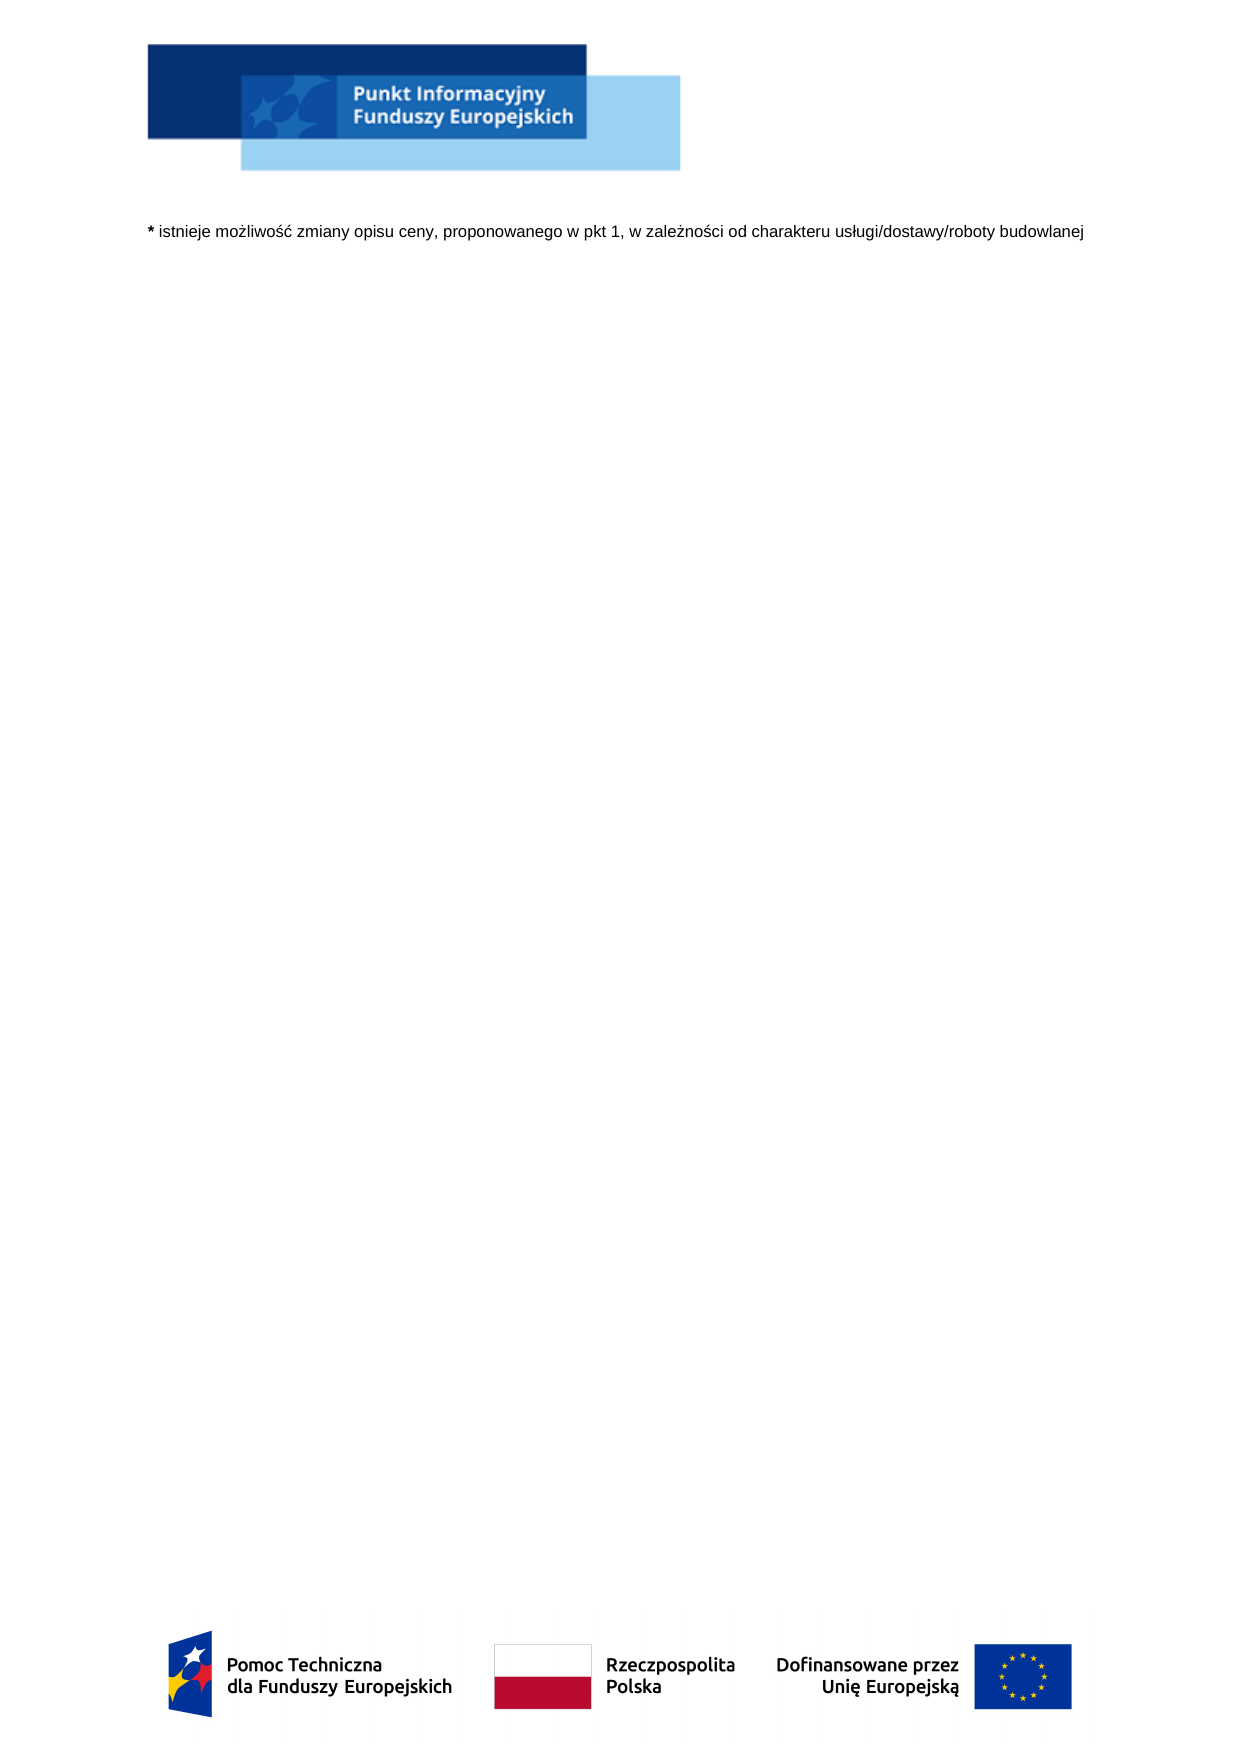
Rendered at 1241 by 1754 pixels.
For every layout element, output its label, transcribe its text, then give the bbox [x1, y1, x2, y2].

text * istnieje możliwość zmiany opisu ceny, proponowanego w pkt 1, w zależności od charakteru usługi/dostawy/roboty budowlanej [148, 195, 1093, 241]
picture [147, 1609, 1093, 1739]
picture [147, 44, 681, 171]
